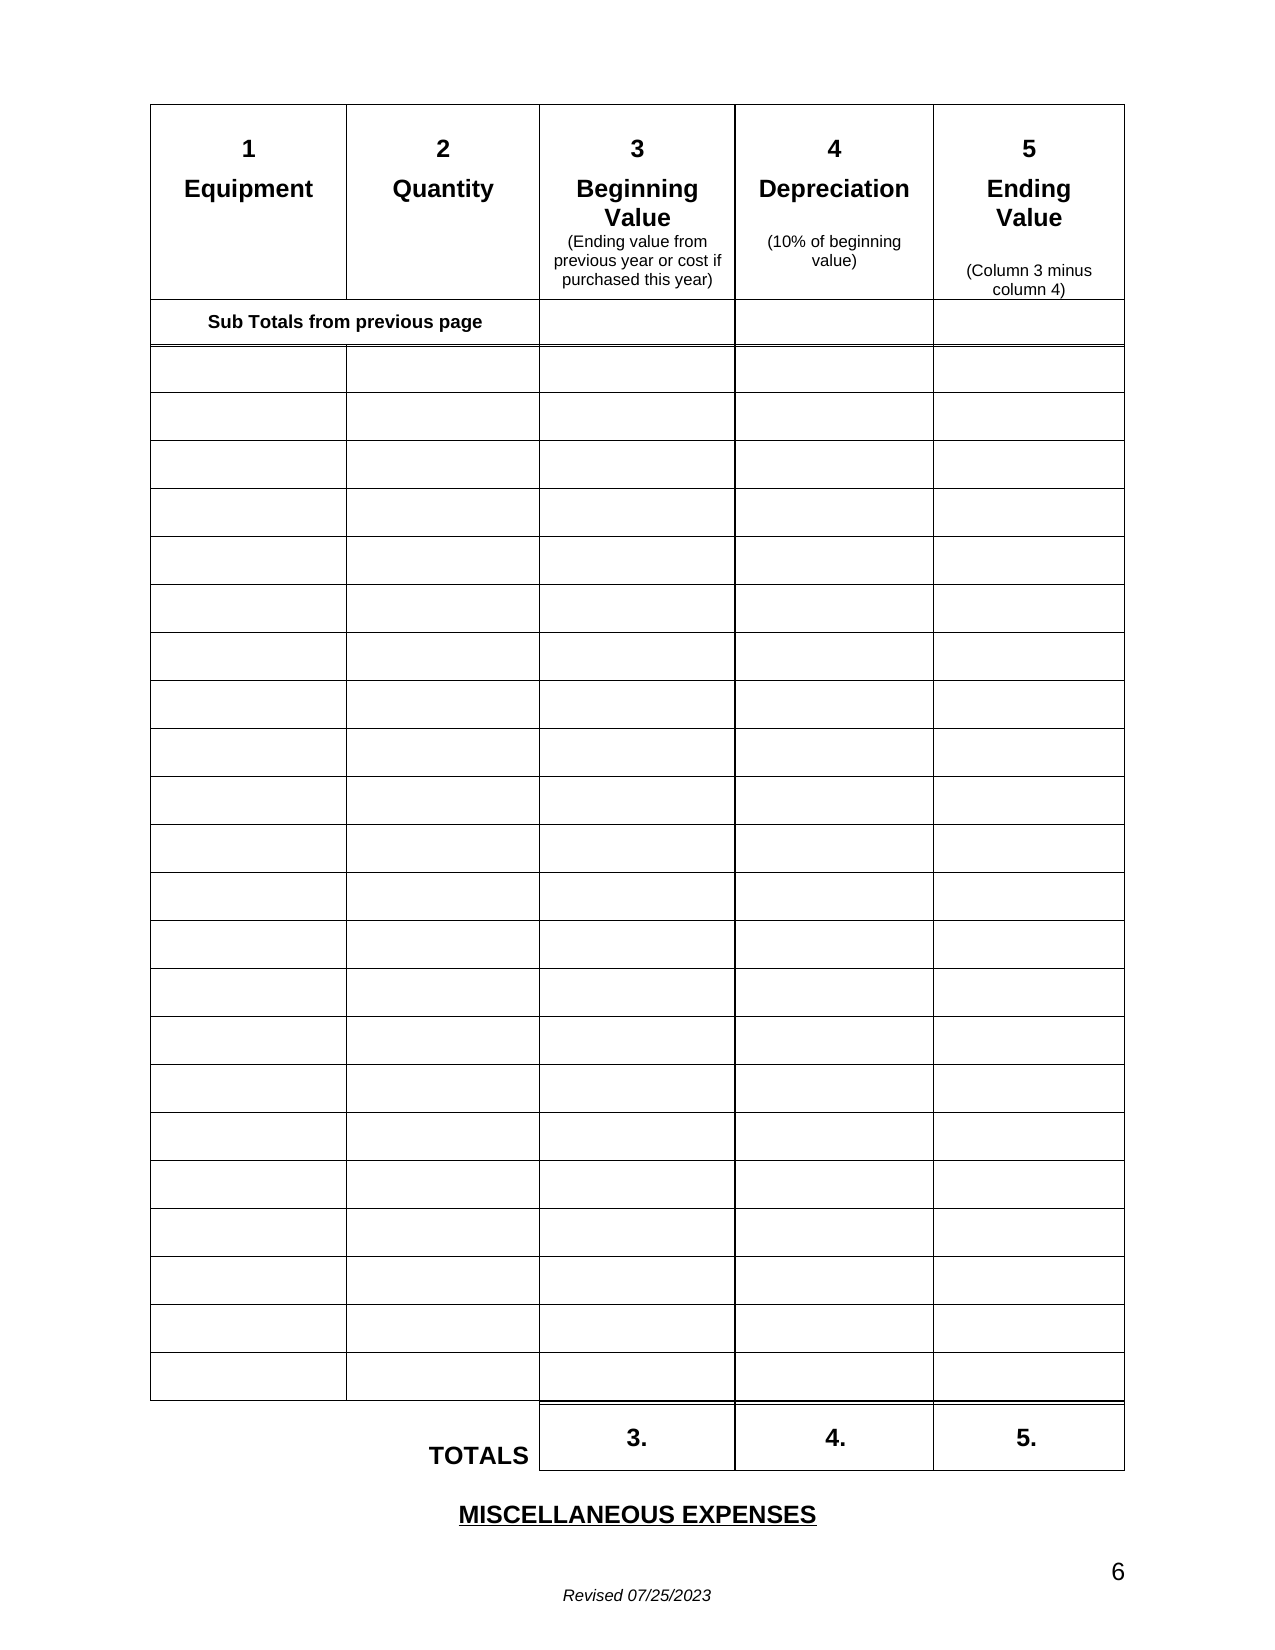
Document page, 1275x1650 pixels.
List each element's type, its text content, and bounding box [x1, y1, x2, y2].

table_header 4 Depreciation (10% of beginning value) [736, 105, 933, 299]
table_cell [151, 347, 346, 392]
table_cell [540, 1353, 734, 1400]
table_cell [736, 1113, 933, 1160]
table_header 3 Beginning Value (Ending value from previous year or cost if purchased this year) [540, 105, 734, 299]
table_cell [347, 1209, 539, 1256]
table_cell [151, 441, 346, 488]
table_cell [736, 300, 933, 344]
table_cell [347, 921, 539, 968]
table_cell [151, 1113, 346, 1160]
table_cell [736, 633, 933, 680]
table_cell [347, 1017, 539, 1064]
table_cell [540, 1017, 734, 1064]
table_cell [151, 1353, 346, 1400]
table_cell Sub Totals from previous page [151, 300, 539, 344]
table_cell [736, 1017, 933, 1064]
table_cell [934, 1209, 1124, 1256]
table_cell [934, 347, 1124, 392]
table_cell [540, 873, 734, 920]
table_cell [736, 1209, 933, 1256]
table_cell [934, 873, 1124, 920]
table_cell [540, 921, 734, 968]
table_cell [347, 681, 539, 728]
table_cell [934, 1017, 1124, 1064]
table_cell [151, 1209, 346, 1256]
table_cell 3. [540, 1405, 734, 1470]
table_cell [151, 633, 346, 680]
table_cell [151, 681, 346, 728]
table_cell [151, 729, 346, 776]
table_cell [736, 347, 933, 392]
table_cell [934, 537, 1124, 584]
table_cell [540, 729, 734, 776]
table_cell [736, 681, 933, 728]
table_cell [540, 969, 734, 1016]
table_cell [736, 777, 933, 824]
table_cell [736, 825, 933, 872]
table_cell [540, 1209, 734, 1256]
table_cell [347, 969, 539, 1016]
table_cell [347, 489, 539, 536]
table_cell [736, 1065, 933, 1112]
table_cell [934, 921, 1124, 968]
table_cell [151, 873, 346, 920]
table_cell [540, 777, 734, 824]
table_cell [151, 1257, 346, 1304]
table_cell [736, 1161, 933, 1208]
table_cell [736, 969, 933, 1016]
table_cell [540, 1305, 734, 1352]
table_cell [151, 969, 346, 1016]
table_cell [151, 1017, 346, 1064]
table_cell [934, 441, 1124, 488]
table_cell [347, 347, 539, 392]
table_cell [151, 537, 346, 584]
table_cell [736, 441, 933, 488]
table_header 1 Equipment [151, 105, 346, 299]
table_cell [736, 921, 933, 968]
table_cell [934, 1305, 1124, 1352]
table_cell [934, 1065, 1124, 1112]
table_cell [934, 585, 1124, 632]
table_cell [540, 825, 734, 872]
table_cell [934, 489, 1124, 536]
table_cell [736, 537, 933, 584]
table_cell [934, 1113, 1124, 1160]
table_cell [736, 585, 933, 632]
table_cell [151, 1065, 346, 1112]
table_cell [347, 729, 539, 776]
table_header 2 Quantity [347, 105, 539, 299]
table_cell [934, 825, 1124, 872]
table_cell [540, 393, 734, 440]
table_cell [347, 873, 539, 920]
table_cell [151, 1305, 346, 1352]
table_cell [347, 777, 539, 824]
table_cell [540, 537, 734, 584]
table_cell [736, 729, 933, 776]
table_cell [736, 873, 933, 920]
table_cell [540, 441, 734, 488]
table_cell [347, 825, 539, 872]
table_cell 5. [934, 1405, 1124, 1470]
table_cell [151, 921, 346, 968]
table_header 5 Ending Value (Column 3 minus column 4) [934, 105, 1124, 299]
table_cell [736, 1353, 933, 1400]
table_cell [540, 1257, 734, 1304]
table_cell [934, 393, 1124, 440]
table_cell [934, 729, 1124, 776]
table_cell [347, 1257, 539, 1304]
table_cell [934, 1257, 1124, 1304]
table_cell [347, 1065, 539, 1112]
table_cell [540, 681, 734, 728]
table_cell [540, 1065, 734, 1112]
table_cell [736, 393, 933, 440]
table_cell [347, 537, 539, 584]
table_cell [151, 489, 346, 536]
table_cell [934, 300, 1124, 344]
table_cell [540, 633, 734, 680]
table_cell [347, 585, 539, 632]
table_cell [151, 393, 346, 440]
table_cell [934, 1353, 1124, 1400]
table_cell [540, 489, 734, 536]
table_cell [347, 1161, 539, 1208]
table_cell [347, 441, 539, 488]
table_cell [347, 1113, 539, 1160]
table_cell [540, 1161, 734, 1208]
table_cell [736, 1257, 933, 1304]
table_cell [151, 825, 346, 872]
text MISCELLANEOUS EXPENSES [150, 1500, 1125, 1528]
table_cell [347, 1305, 539, 1352]
table_cell 4. [736, 1405, 933, 1470]
table_cell [151, 1161, 346, 1208]
table_cell [934, 1161, 1124, 1208]
table_cell [540, 1113, 734, 1160]
table_cell [736, 489, 933, 536]
table_cell [540, 300, 734, 344]
table_cell [934, 681, 1124, 728]
table_cell [540, 585, 734, 632]
table_cell [151, 585, 346, 632]
table_cell [540, 347, 734, 392]
table_cell [934, 777, 1124, 824]
table_cell [151, 777, 346, 824]
table_cell [934, 633, 1124, 680]
table_cell [347, 1353, 539, 1400]
table_cell [347, 633, 539, 680]
table_cell [347, 393, 539, 440]
table_cell TOTALS [151, 1401, 539, 1470]
table_cell [934, 969, 1124, 1016]
table_cell [736, 1305, 933, 1352]
